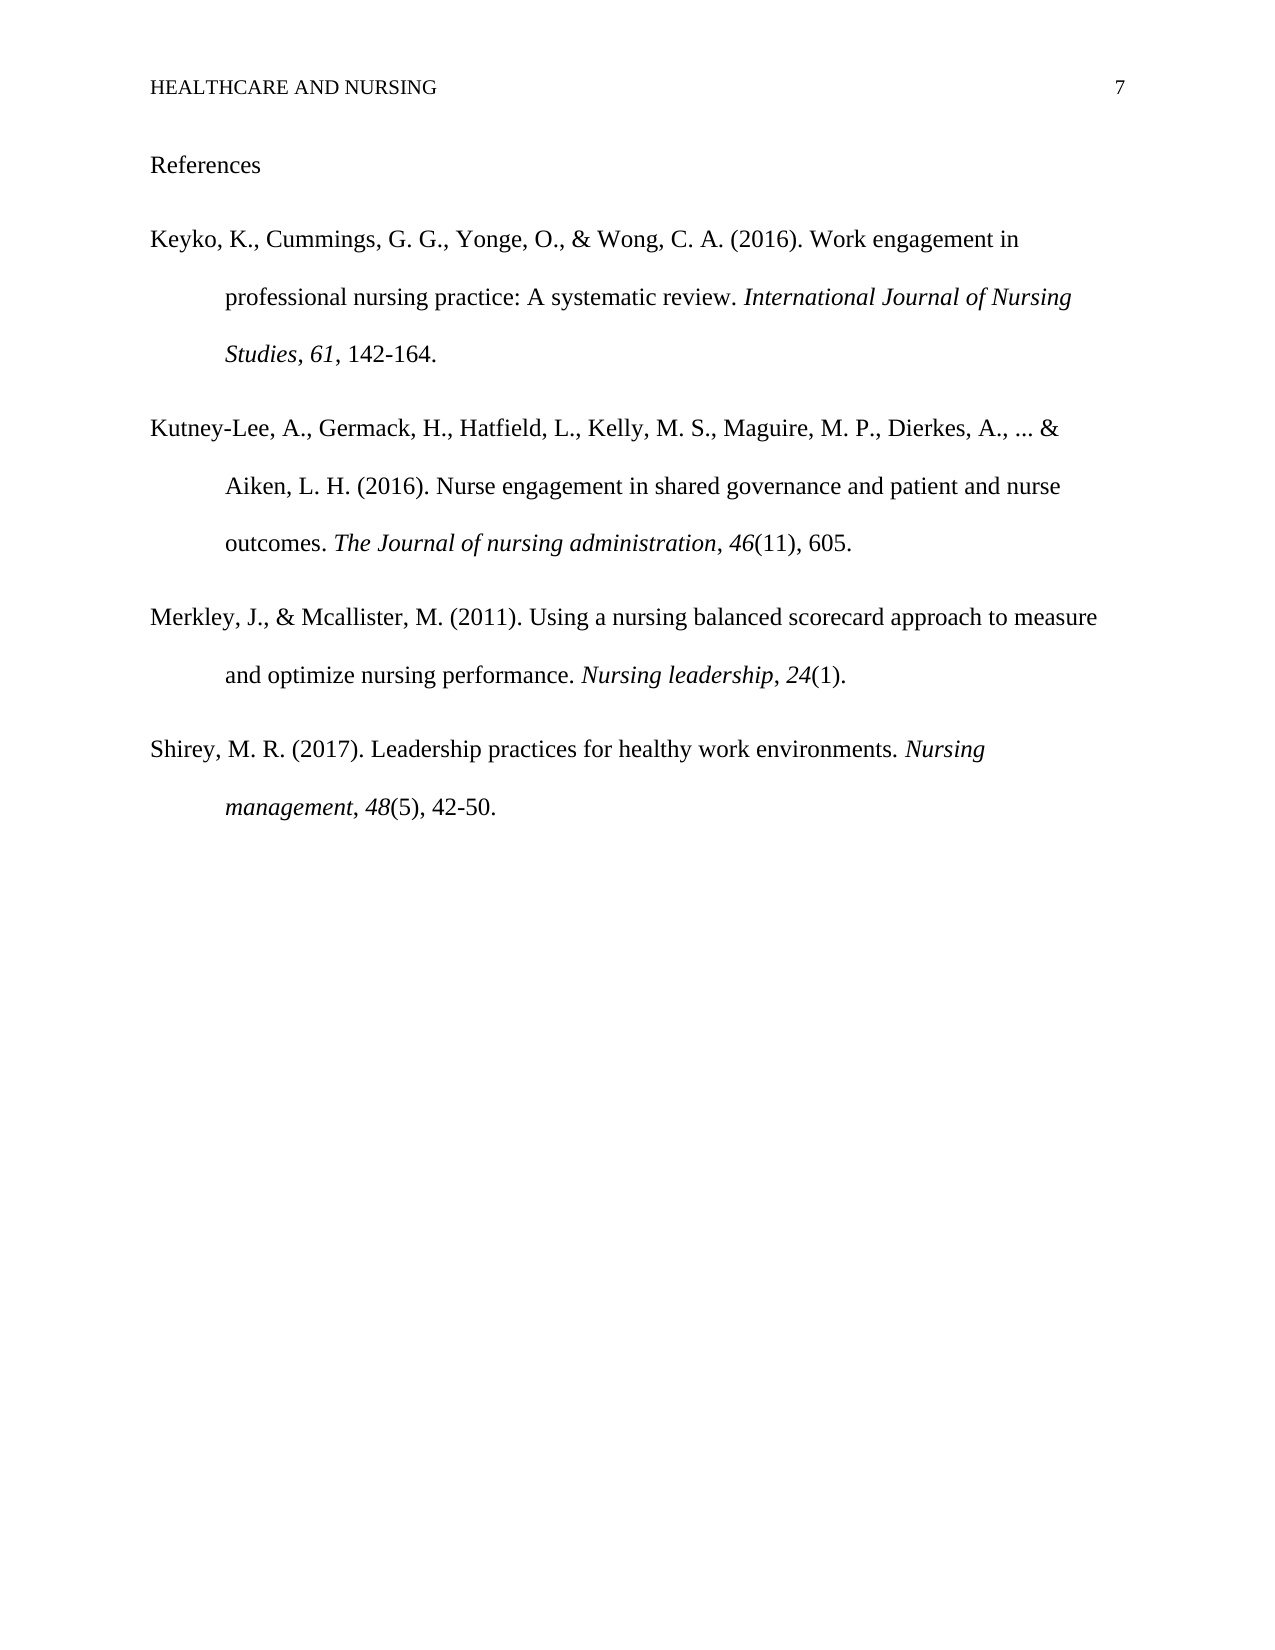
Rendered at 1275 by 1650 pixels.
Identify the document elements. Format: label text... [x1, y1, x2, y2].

text Keyko, K., Cummings, G. G., Yonge, O., & Wong, C. A. (2016). Work engagement in professional nursing practice: A systematic review. International Journal of Nursing Studies, 61, 142-164. [150, 224, 1125, 368]
text Kutney-Lee, A., Germack, H., Hatfield, L., Kelly, M. S., Maguire, M. P., Dierkes, A., ... & Aiken, L. H. (2016). Nurse engagement in shared governance and patient and nurse outcomes. The Journal of nursing administration, 46(11), 605. [150, 413, 1125, 557]
text Merkley, J., & Mcallister, M. (2011). Using a nursing balanced scorecard approach to measure and optimize nursing performance. Nursing leadership, 24(1). [150, 602, 1125, 689]
text References [150, 150, 1125, 179]
text Shirey, M. R. (2017). Leadership practices for healthy work environments. Nursing management, 48(5), 42-50. [150, 734, 1125, 820]
